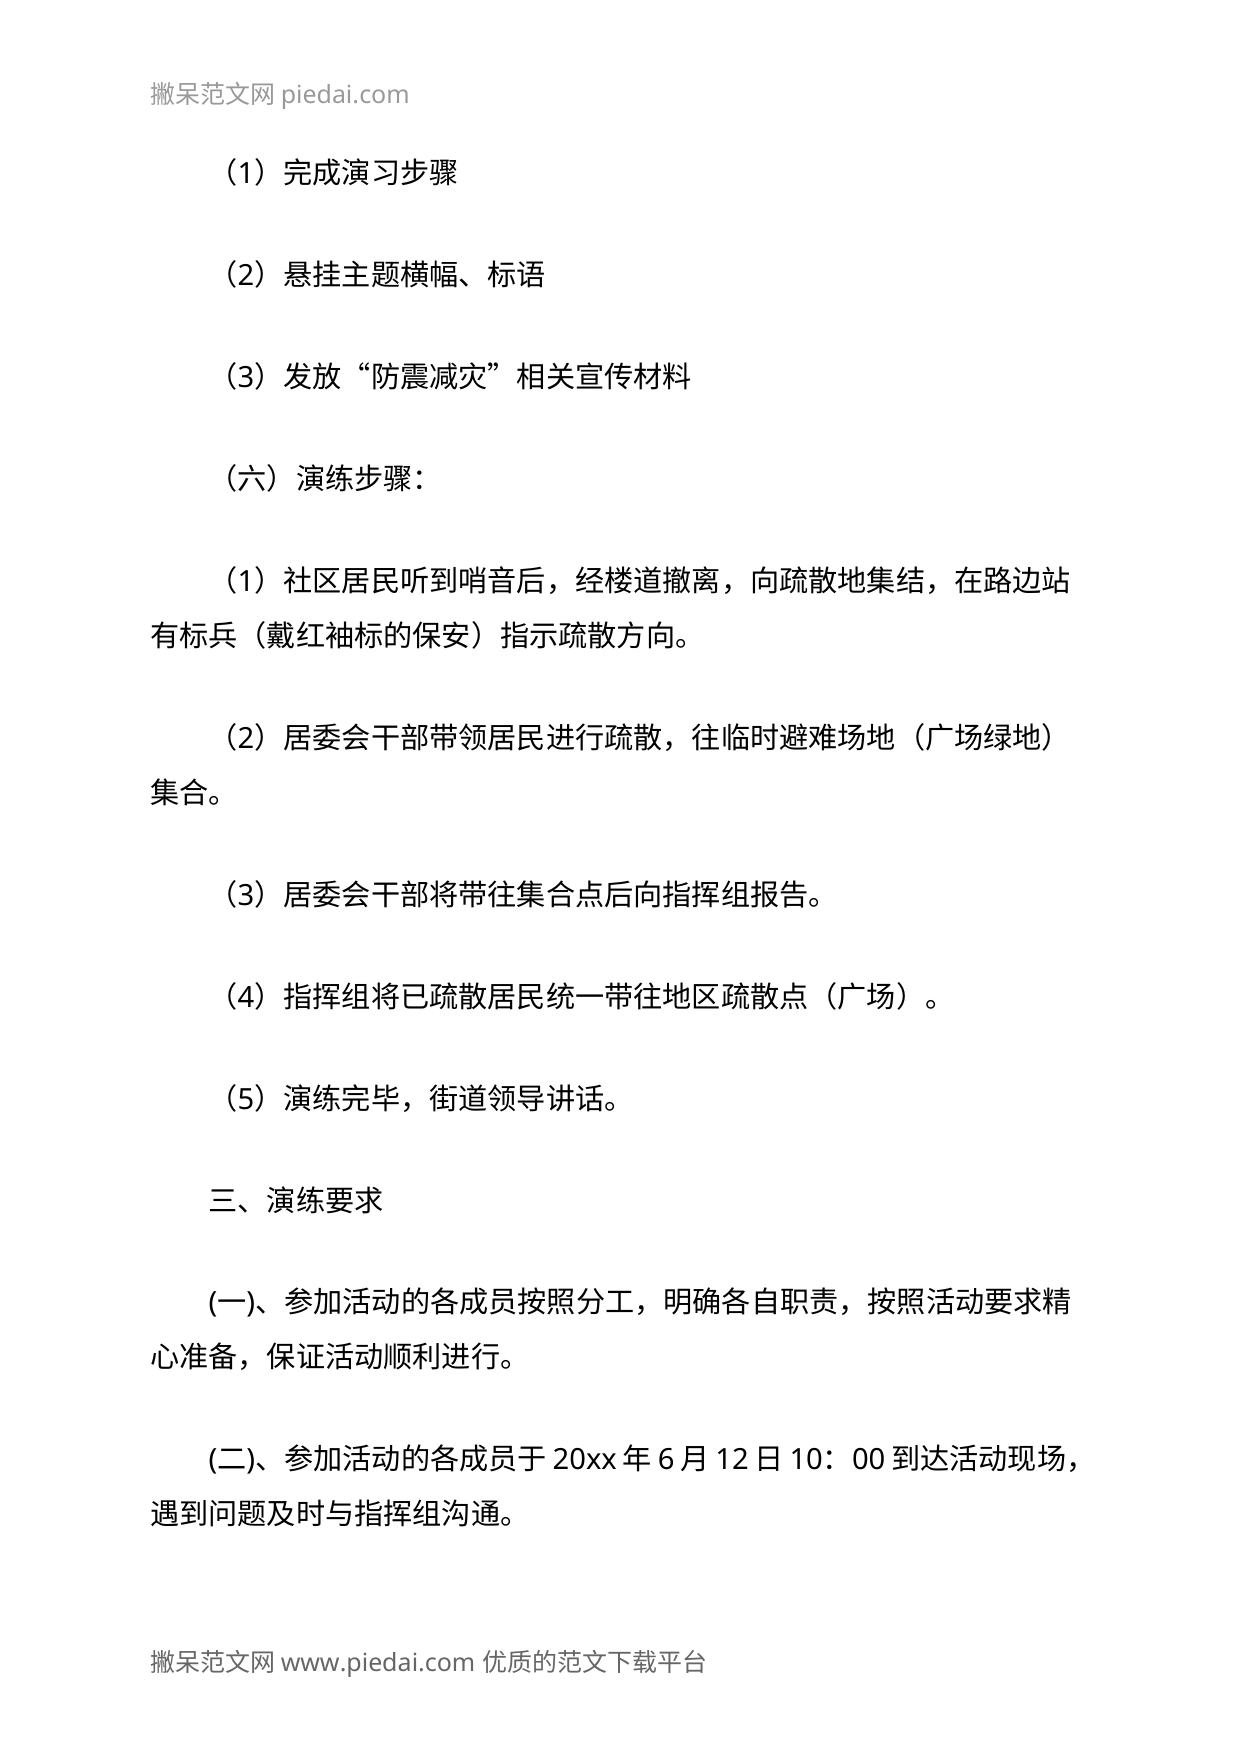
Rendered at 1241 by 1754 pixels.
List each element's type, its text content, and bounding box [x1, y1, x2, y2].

text （2）悬挂主题横幅、标语 [150, 252, 1090, 294]
text （1）完成演习步骤 [150, 150, 1090, 192]
text (二)、参加活动的各成员于20xx年6月12日10：00到达活动现场，遇到问题及时与指挥组沟通。 [150, 1436, 1090, 1533]
text (一)、参加活动的各成员按照分工，明确各自职责，按照活动要求精心准备，保证活动顺利进行。 [150, 1279, 1090, 1376]
text （3）居委会干部将带往集合点后向指挥组报告。 [150, 871, 1090, 914]
text （5）演练完毕，街道领导讲话。 [150, 1075, 1090, 1118]
text （3）发放“防震减灾”相关宣传材料 [150, 354, 1090, 396]
text （2）居委会干部带领居民进行疏散，往临时避难场地（广场绿地）集合。 [150, 714, 1090, 812]
text （1）社区居民听到哨音后，经楼道撤离，向疏散地集结，在路边站有标兵（戴红袖标的保安）指示疏散方向。 [150, 558, 1090, 655]
text 三、演练要求 [150, 1177, 1090, 1219]
text （4）指挥组将已疏散居民统一带往地区疏散点（广场）。 [150, 973, 1090, 1016]
text （六）演练步骤： [150, 456, 1090, 498]
